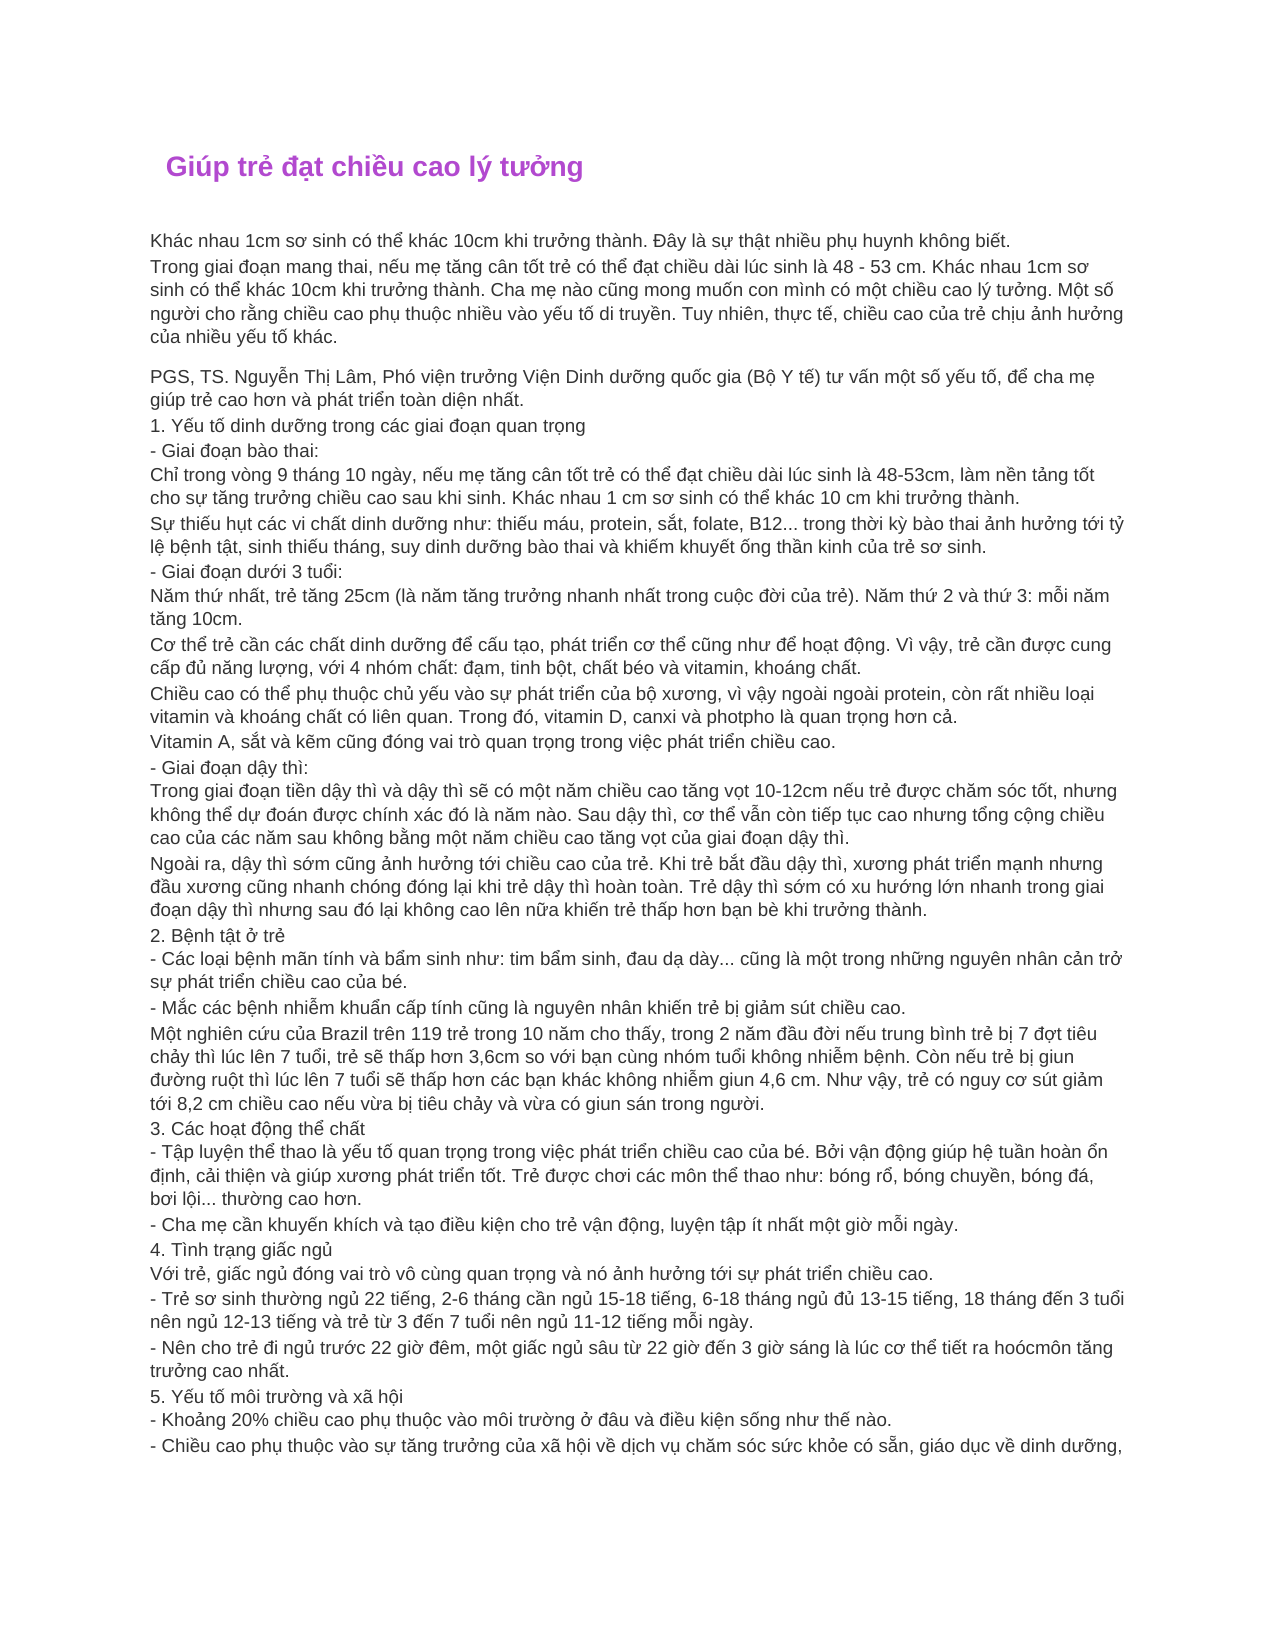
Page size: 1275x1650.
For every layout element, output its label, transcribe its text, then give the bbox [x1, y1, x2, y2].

text Giúp trẻ đạt chiều cao lý tưởng [166, 150, 1125, 182]
text Khác nhau 1cm sơ sinh có thể khác 10cm khi trưởng thành. Đây là sự thật nhiều phụ huynh không biết. Trong giai đoạn mang thai, nếu mẹ tăng cân tốt trẻ có thể đạt chiều dài lúc sinh là 48 - 53 cm. Khác nhau 1cm sơ sinh có thể khác 10cm khi trưởng thành. Cha mẹ nào cũng mong muốn con mình có một chiều cao lý tưởng. Một số người cho rằng chiều cao phụ thuộc nhiều vào yếu tố di truyền. Tuy nhiên, thực tế, chiều cao của trẻ chịu ảnh hưởng của nhiều yếu tố khác. [150, 230, 1125, 347]
